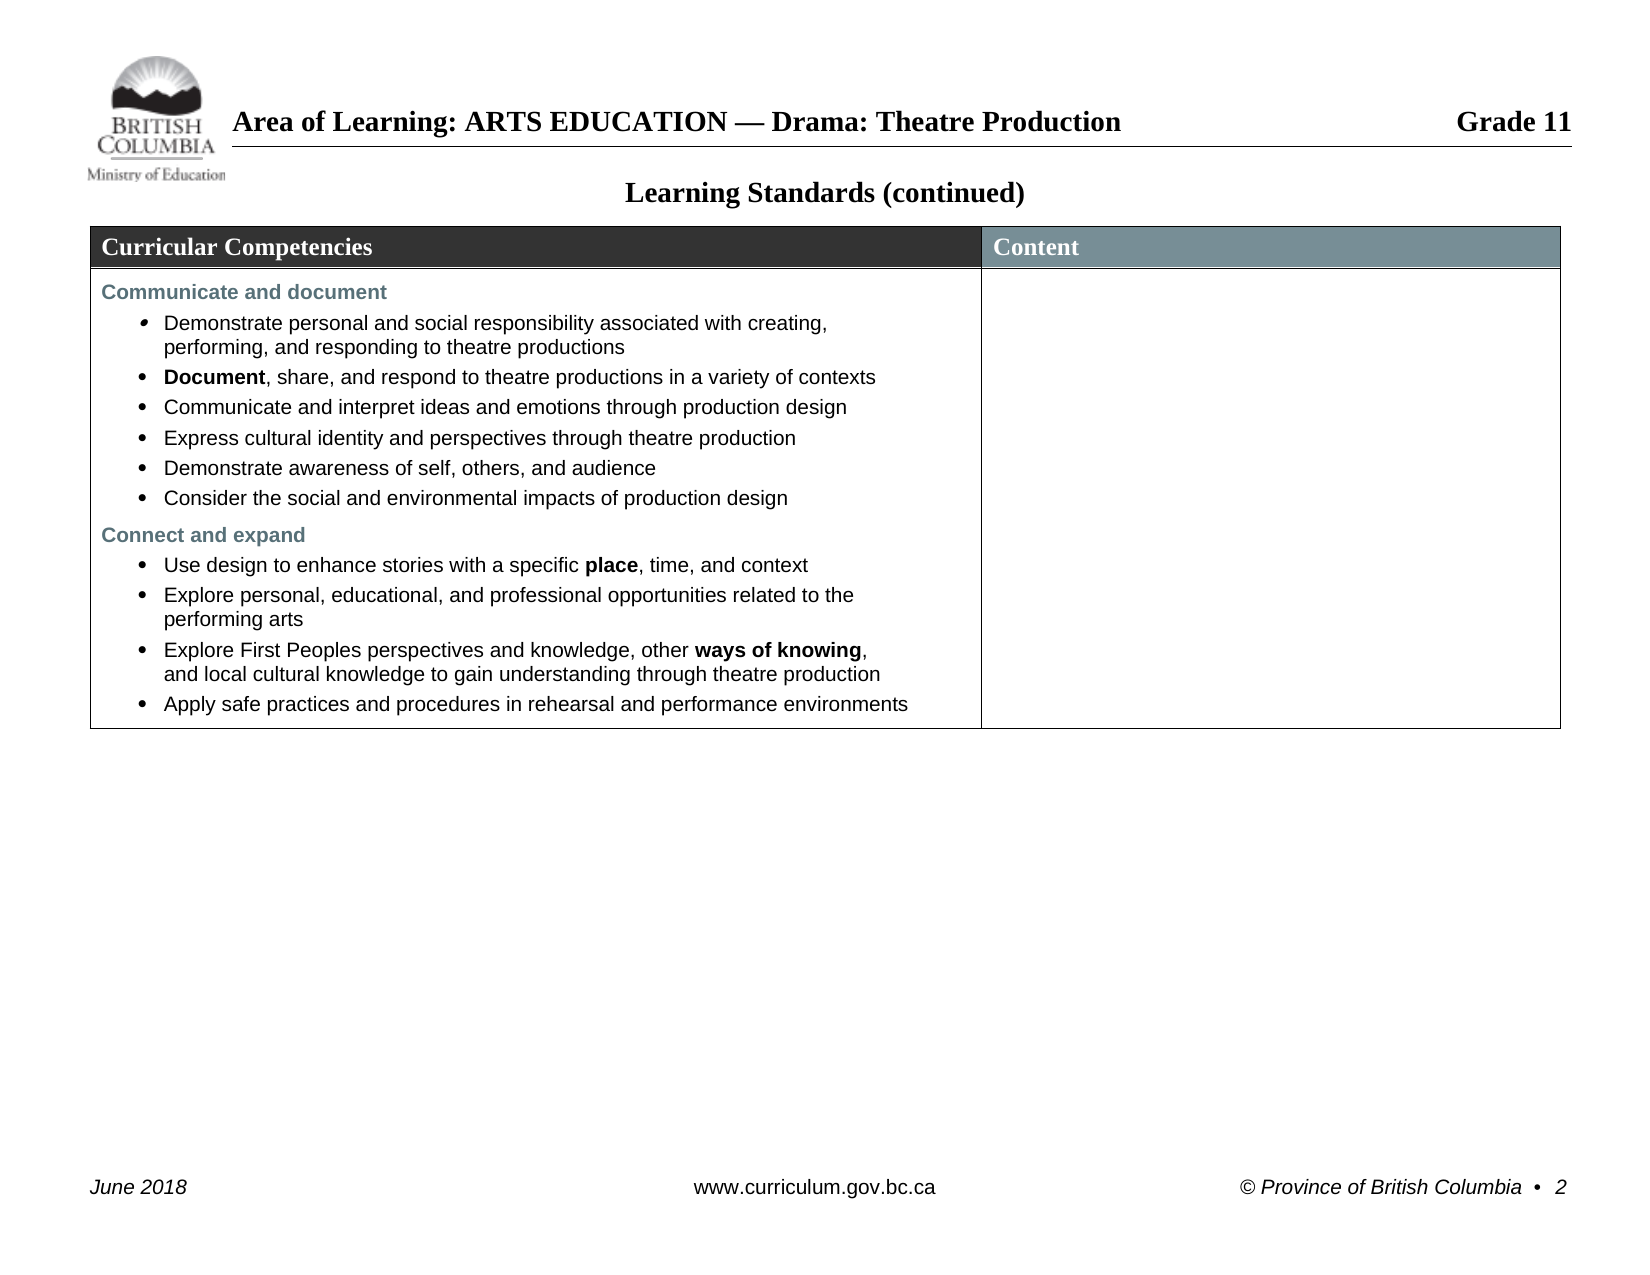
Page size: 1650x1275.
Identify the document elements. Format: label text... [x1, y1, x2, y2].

table_cell Communicate and document Demonstrate personal and social responsibility associated with creating, performing, and responding to theatre productions Document, share, and respond to theatre productions in a variety of contexts Communicate and interpret ideas and emotions through production design Express cultural identity and perspectives through theatre production Demonstrate awareness of self, others, and audience Consider the social and environmental impacts of production design Connect and expand Use design to enhance stories with a specific place, time, and context Explore personal, educational, and professional opportunities related to the performing arts Explore First Peoples perspectives and knowledge, other ways of knowing, and local cultural knowledge to gain understanding through theatre production Apply safe practices and procedures in rehearsal and performance environments [91, 269, 981, 728]
table_cell [982, 269, 1560, 728]
text Area of Learning: ARTS EDUCATION — Drama: Theatre Production Grade 11 [232, 104, 1572, 146]
text Learning Standards (continued) [89, 175, 1560, 209]
table_header Curricular Competencies [91, 227, 981, 267]
table_header Content [982, 227, 1560, 267]
